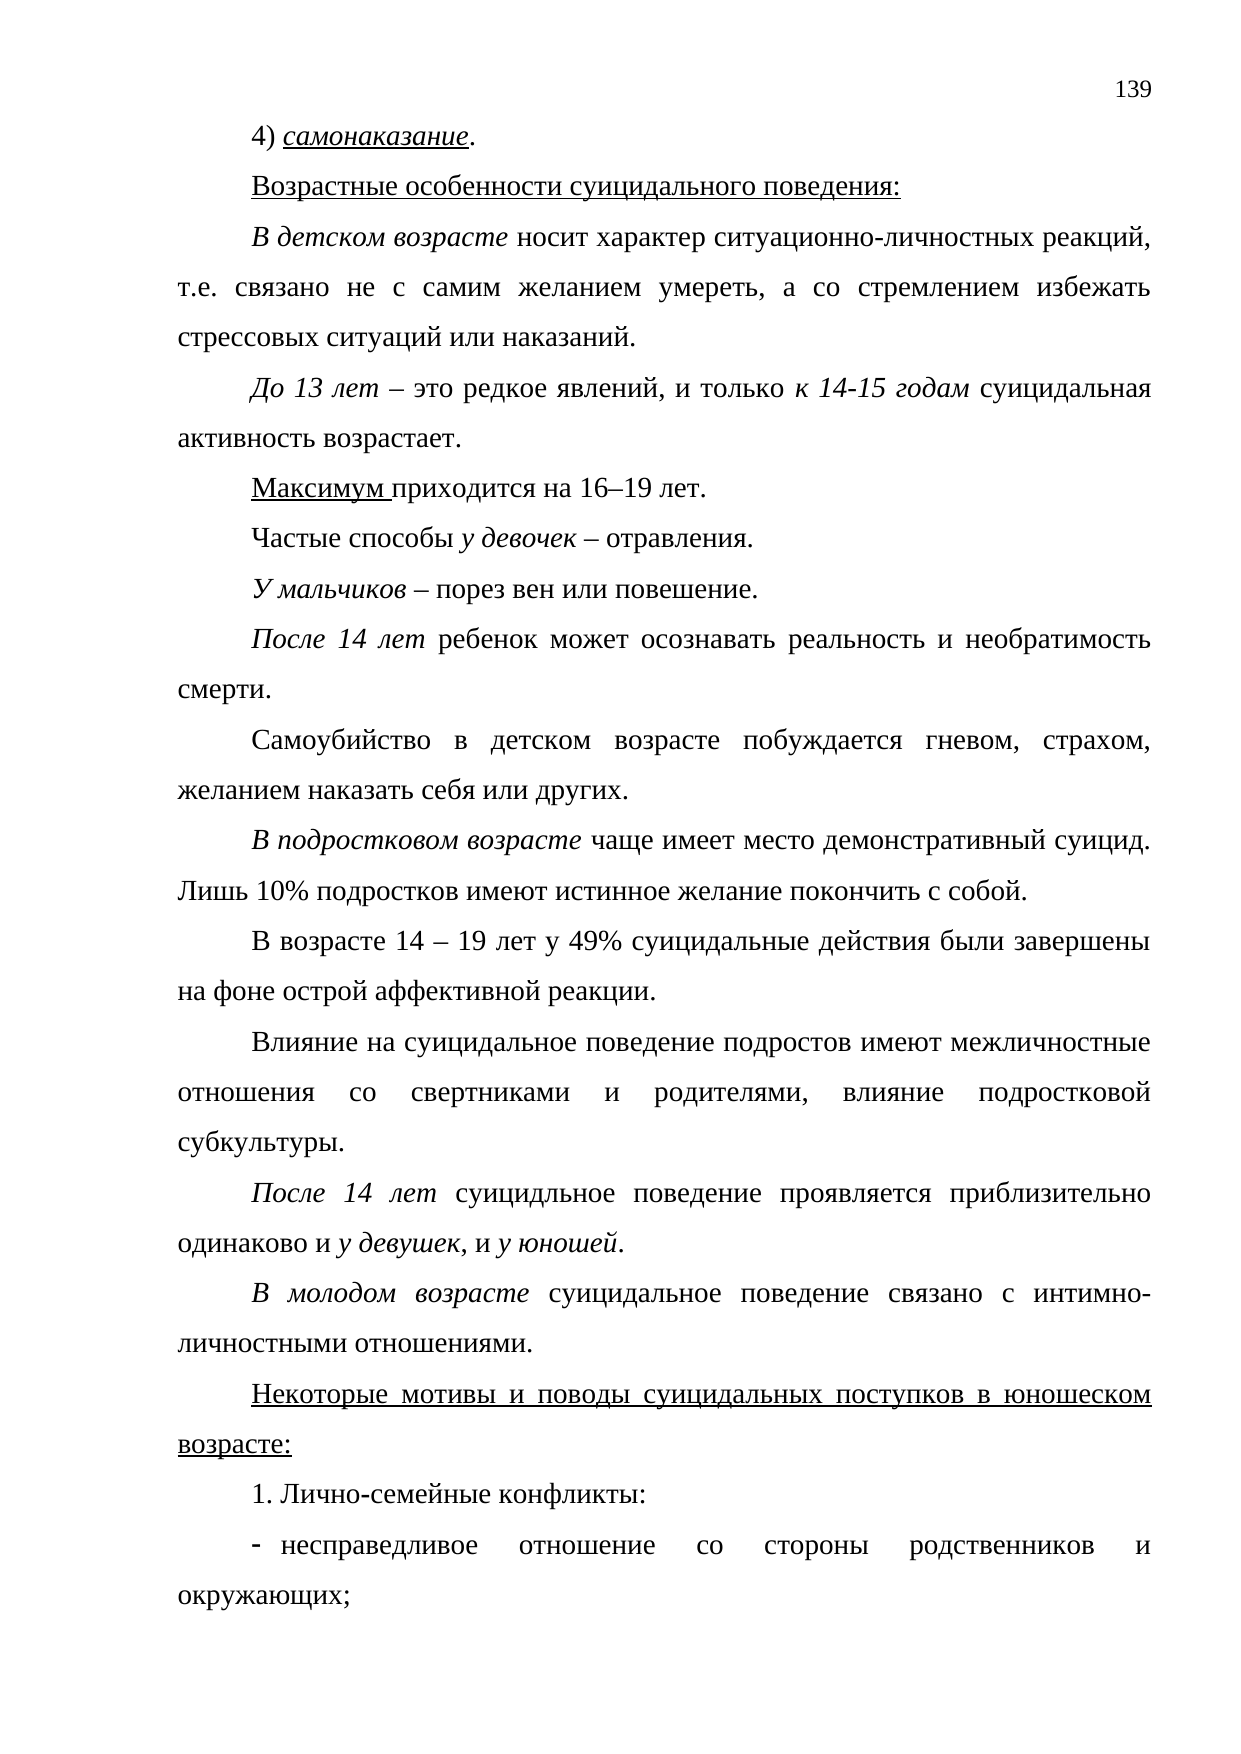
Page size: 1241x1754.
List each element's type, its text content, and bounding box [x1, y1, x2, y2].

text В детском возрасте носит характер ситуационно-личностных реакций, т.е. связано не с самим желанием умереть, а со стремлением избежать стрессовых ситуаций или наказаний. [177, 219, 1152, 353]
text В возрасте 14 – 19 лет у 49% суицидальные действия были завершены на фоне острой аффективной реакции. [177, 923, 1152, 1007]
text До 13 лет – это редкое явлений, и только к 14-15 годам суицидальная активность возрастает. [177, 370, 1152, 453]
text После 14 лет ребенок может осознавать реальность и необратимость смерти. [177, 621, 1152, 705]
text Частые способы у девочек – отравления. [177, 521, 1152, 554]
text Влияние на суицидальное поведение подростов имеют межличностные отношения со свертниками и родителями, влияние подростковой субкультуры. [177, 1024, 1152, 1158]
text После 14 лет суицидльное поведение проявляется приблизительно одинаково и у девушек, и у юношей. [177, 1175, 1152, 1258]
text Самоубийство в детском возрасте побуждается гневом, страхом, желанием наказать себя или других. [177, 722, 1152, 806]
text Максимум приходится на 16–19 лет. [177, 470, 1152, 504]
text 4) самонаказание. [177, 118, 1152, 152]
text Некоторые мотивы и поводы суицидальных поступков в юношеском возрасте: [177, 1376, 1152, 1460]
text У мальчиков – порез вен или повешение. [177, 571, 1152, 604]
text Возрастные особенности суицидального поведения: [177, 168, 1152, 202]
text В подростковом возрасте чаще имеет место демонстративный суицид. Лишь 10% подростков имеют истинное желание покончить с собой. [177, 822, 1152, 906]
text В молодом возрасте суицидальное поведение связано с интимно-личностными отношениями. [177, 1275, 1152, 1359]
text 1. Лично-семейные конфликты: [177, 1477, 1152, 1510]
list несправедливое отношение со стороны родственников и окружающих; [177, 1527, 1152, 1611]
